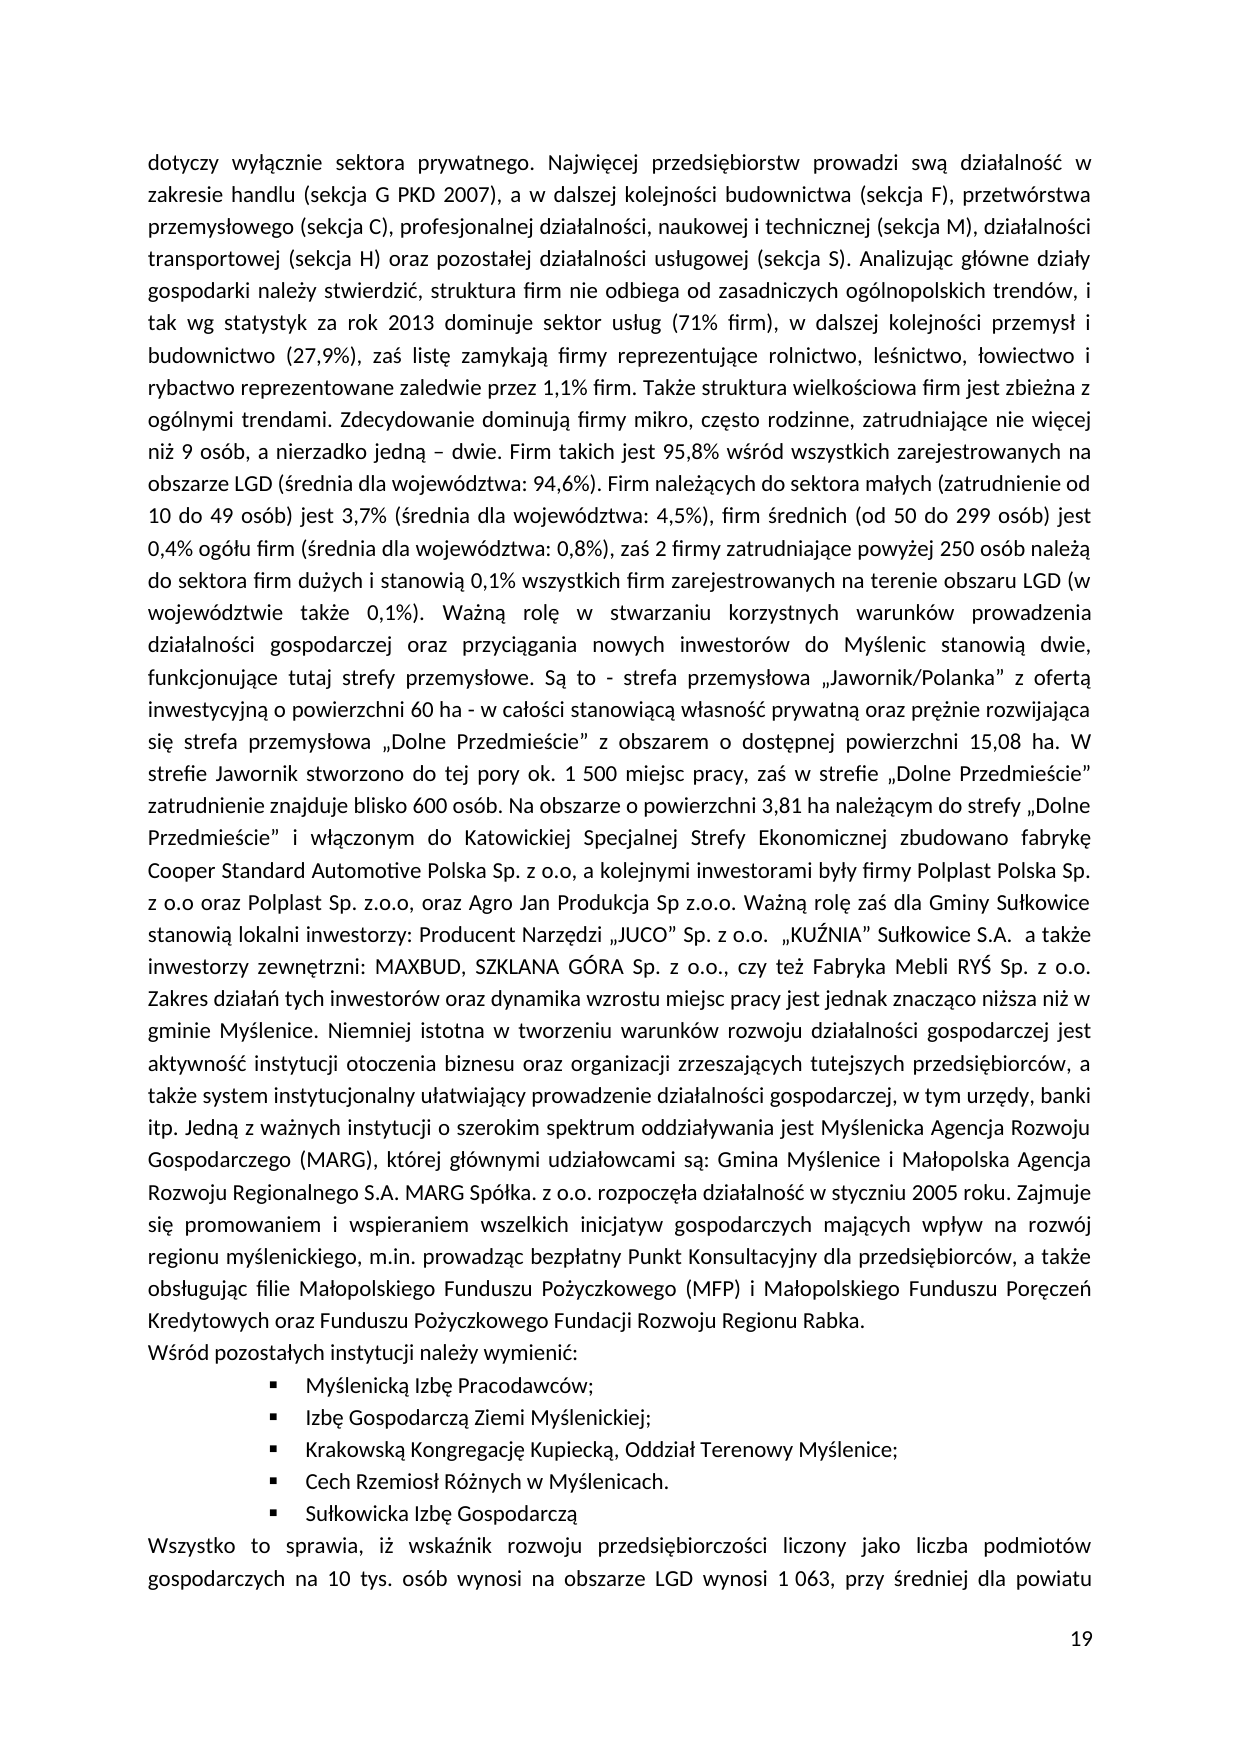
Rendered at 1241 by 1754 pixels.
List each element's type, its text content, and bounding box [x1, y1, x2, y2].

list Myślenicką Izbę Pracodawców; [268, 1371, 1093, 1399]
list Cech Rzemiosł Różnych w Myślenicach. [268, 1467, 1093, 1495]
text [148, 148, 1093, 1334]
list Krakowską Kongregację Kupiecką, Oddział Terenowy Myślenice; [268, 1435, 1093, 1463]
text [148, 1532, 1093, 1592]
list Sułkowicka Izbę Gospodarczą [268, 1499, 1093, 1527]
list Izbę Gospodarczą Ziemi Myślenickiej; [268, 1403, 1093, 1431]
text Wśród pozostałych instytucji należy wymienić: [148, 1338, 1093, 1367]
